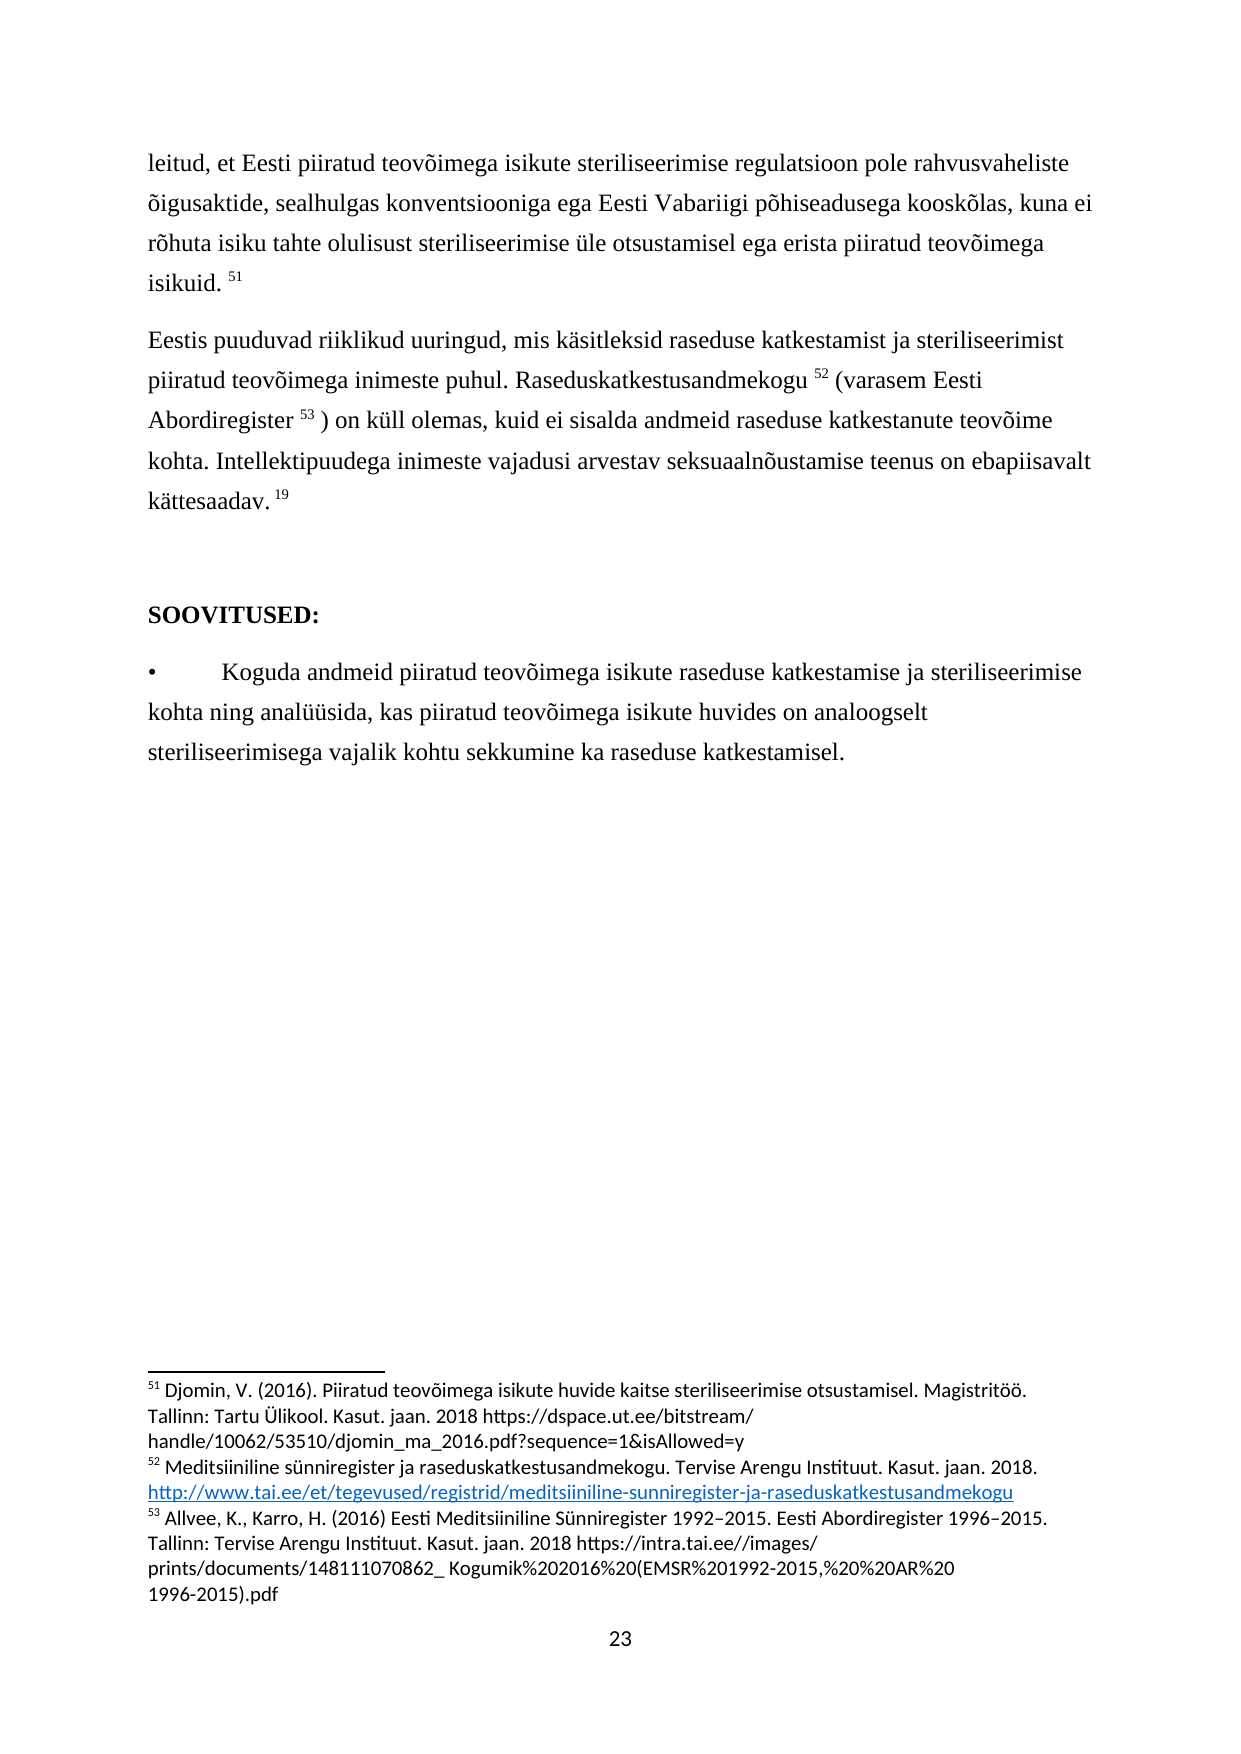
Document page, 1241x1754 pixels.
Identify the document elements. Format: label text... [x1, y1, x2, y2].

text Eestis puuduvad riiklikud uuringud, mis käsitleksid raseduse katkestamist ja steriliseerimist piiratud teovõimega inimeste puhul. Raseduskatkestusandmekogu (varasem Eesti Abordiregister ) on küll olemas, kuid ei sisalda andmeid raseduse katkestanute teovõime kohta. Intellektipuudega inimeste vajadusi arvestav seksuaalnõustamise teenus on ebapiisavalt kättesaadav. 19 [148, 325, 1093, 515]
text SOOVITUSED: [148, 600, 1093, 628]
text • Koguda andmeid piiratud teovõimega isikute raseduse katkestamise ja steriliseerimise kohta ning analüüsida, kas piiratud teovõimega isikute huvides on analoogselt steriliseerimisega vajalik kohtu sekkumine ka raseduse katkestamisel. [148, 657, 1093, 766]
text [148, 148, 1093, 297]
